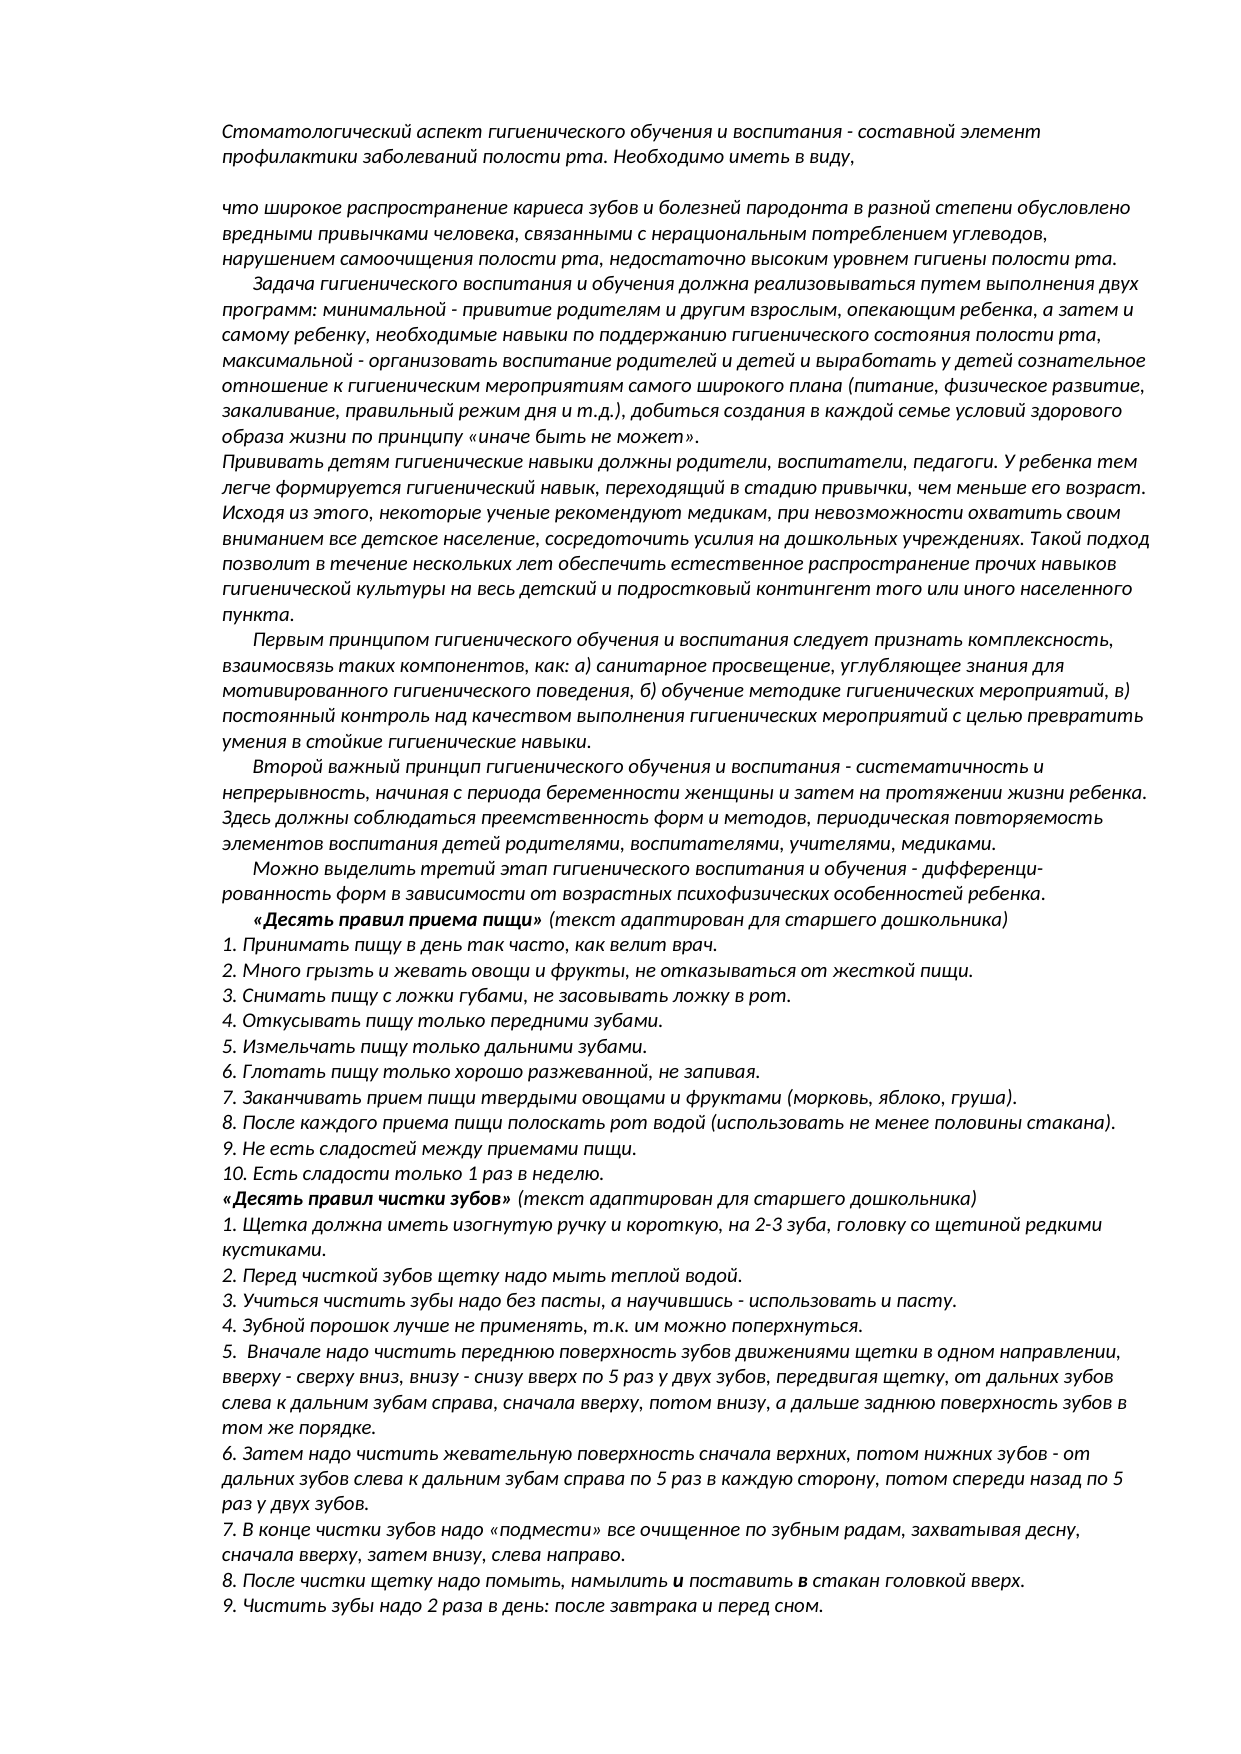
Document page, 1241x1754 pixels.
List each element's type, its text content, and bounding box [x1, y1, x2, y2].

text 9. Чистить зубы надо 2 раза в день: после завтрака и перед сном. [222, 1592, 1152, 1618]
text 5. Вначале надо чистить переднюю поверхность зубов движениями щетки в одном направлении, вверху - сверху вниз, внизу - снизу вверх по 5 раз у двух зубов, передвигая щетку, от дальних зубов слева к дальним зубам справа, сначала вверху, потом внизу, а дальше заднюю поверхность зубов в том же порядке. [222, 1338, 1152, 1440]
text «Десять правил чистки зубов» (текст адаптирован для старшего дошкольника) [222, 1186, 1152, 1211]
text 2. Много грызть и жевать овощи и фрукты, не отказываться от жесткой пищи. [222, 957, 1152, 982]
text 3. Снимать пищу с ложки губами, не засовывать ложку в рот. [222, 982, 1152, 1008]
text Можно выделить третий этап гигиенического воспитания и обучения - дифференци-рованность форм в зависимости от возрастных психофизических особенностей ребенка. [222, 855, 1152, 906]
text 3. Учиться чистить зубы надо без пасты, а научившись - использовать и пасту. [222, 1287, 1152, 1313]
text 10. Есть сладости только 1 раз в неделю. [222, 1160, 1152, 1186]
text 6. Глотать пищу только хорошо разжеванной, не запивая. [222, 1058, 1152, 1084]
text Первым принципом гигиенического обучения и воспитания следует признать комплексность, взаимосвязь таких компонентов, как: а) санитарное просвещение, углубляющее знания для мотивированного гигиенического поведения, б) обучение методике гигиенических мероприятий, в) постоянный контроль над качеством выполнения гигиенических мероприятий с целью превратить умения в стойкие гигиенические навыки. [222, 626, 1152, 753]
text 1. Щетка должна иметь изогнутую ручку и короткую, на 2-3 зуба, головку со щетиной редкими кустиками. [222, 1211, 1152, 1262]
text что широкое распространение кариеса зубов и болезней пародонта в разной степени обусловлено вредными привычками человека, связанными с нерациональным потреблением углеводов, нарушением самоочищения полости рта, недостаточно высоким уровнем гигиены полости рта. [222, 194, 1152, 271]
text 6. Затем надо чистить жевательную поверхность сначала верхних, потом нижних зубов - от дальних зубов слева к дальним зубам справа по 5 раз в каждую сторону, потом спереди назад по 5 раз у двух зубов. [222, 1440, 1152, 1516]
text 4. Зубной порошок лучше не применять, т.к. им можно поперхнуться. [222, 1313, 1152, 1338]
text 4. Откусывать пищу только передними зубами. [222, 1008, 1152, 1033]
text 8. После каждого приема пищи полоскать рот водой (использовать не менее половины стакана). [222, 1109, 1152, 1135]
text 1. Принимать пищу в день так часто, как велит врач. [222, 931, 1152, 957]
text «Десять правил приема пищи» (текст адаптирован для старшего дошкольника) [222, 906, 1152, 931]
text 9. Не есть сладостей между приемами пищи. [222, 1135, 1152, 1160]
text Прививать детям гигиенические навыки должны родители, воспитатели, педагоги. У ребенка тем легче формируется гигиенический навык, переходящий в стадию привычки, чем меньше его возраст. Исходя из этого, некоторые ученые рекомендуют медикам, при невозможности охватить своим вниманием все детское население, сосредоточить усилия на дошкольных учреждениях. Такой подход позволит в течение нескольких лет обеспечить естественное распространение прочих навыков гигиенической культуры на весь детский и подростковый контингент того или иного населенного пункта. [222, 448, 1152, 626]
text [222, 118, 1152, 169]
text 8. После чистки щетку надо помыть, намылить и поставить в стакан головкой вверх. [222, 1567, 1152, 1592]
text Второй важный принцип гигиенического обучения и воспитания - систематичность и непрерывность, начиная с периода беременности женщины и затем на протяжении жизни ребенка. Здесь должны соблюдаться преемственность форм и методов, периодическая повторяемость элементов воспитания детей родителями, воспитателями, учителями, медиками. [222, 753, 1152, 855]
text 7. Заканчивать прием пищи твердыми овощами и фруктами (морковь, яблоко, груша). [222, 1084, 1152, 1109]
text 5. Измельчать пищу только дальними зубами. [222, 1033, 1152, 1058]
text Задача гигиенического воспитания и обучения должна реализовываться путем выполнения двух программ: минимальной - привитие родителям и другим взрослым, опекающим ребенка, а затем и самому ребенку, необходимые навыки по поддержанию гигиенического состояния полости рта, максимальной - организовать воспитание родителей и детей и выработать у детей сознательное отношение к гигиеническим мероприятиям самого широкого плана (питание, физическое развитие, закаливание, правильный режим дня и т.д.), добиться создания в каждой семье условий здорового образа жизни по принципу «иначе быть не может». [222, 271, 1152, 448]
text 2. Перед чисткой зубов щетку надо мыть теплой водой. [222, 1262, 1152, 1287]
text 7. В конце чистки зубов надо «подмести» все очищенное по зубным радам, захватывая десну, сначала вверху, затем внизу, слева направо. [222, 1516, 1152, 1567]
